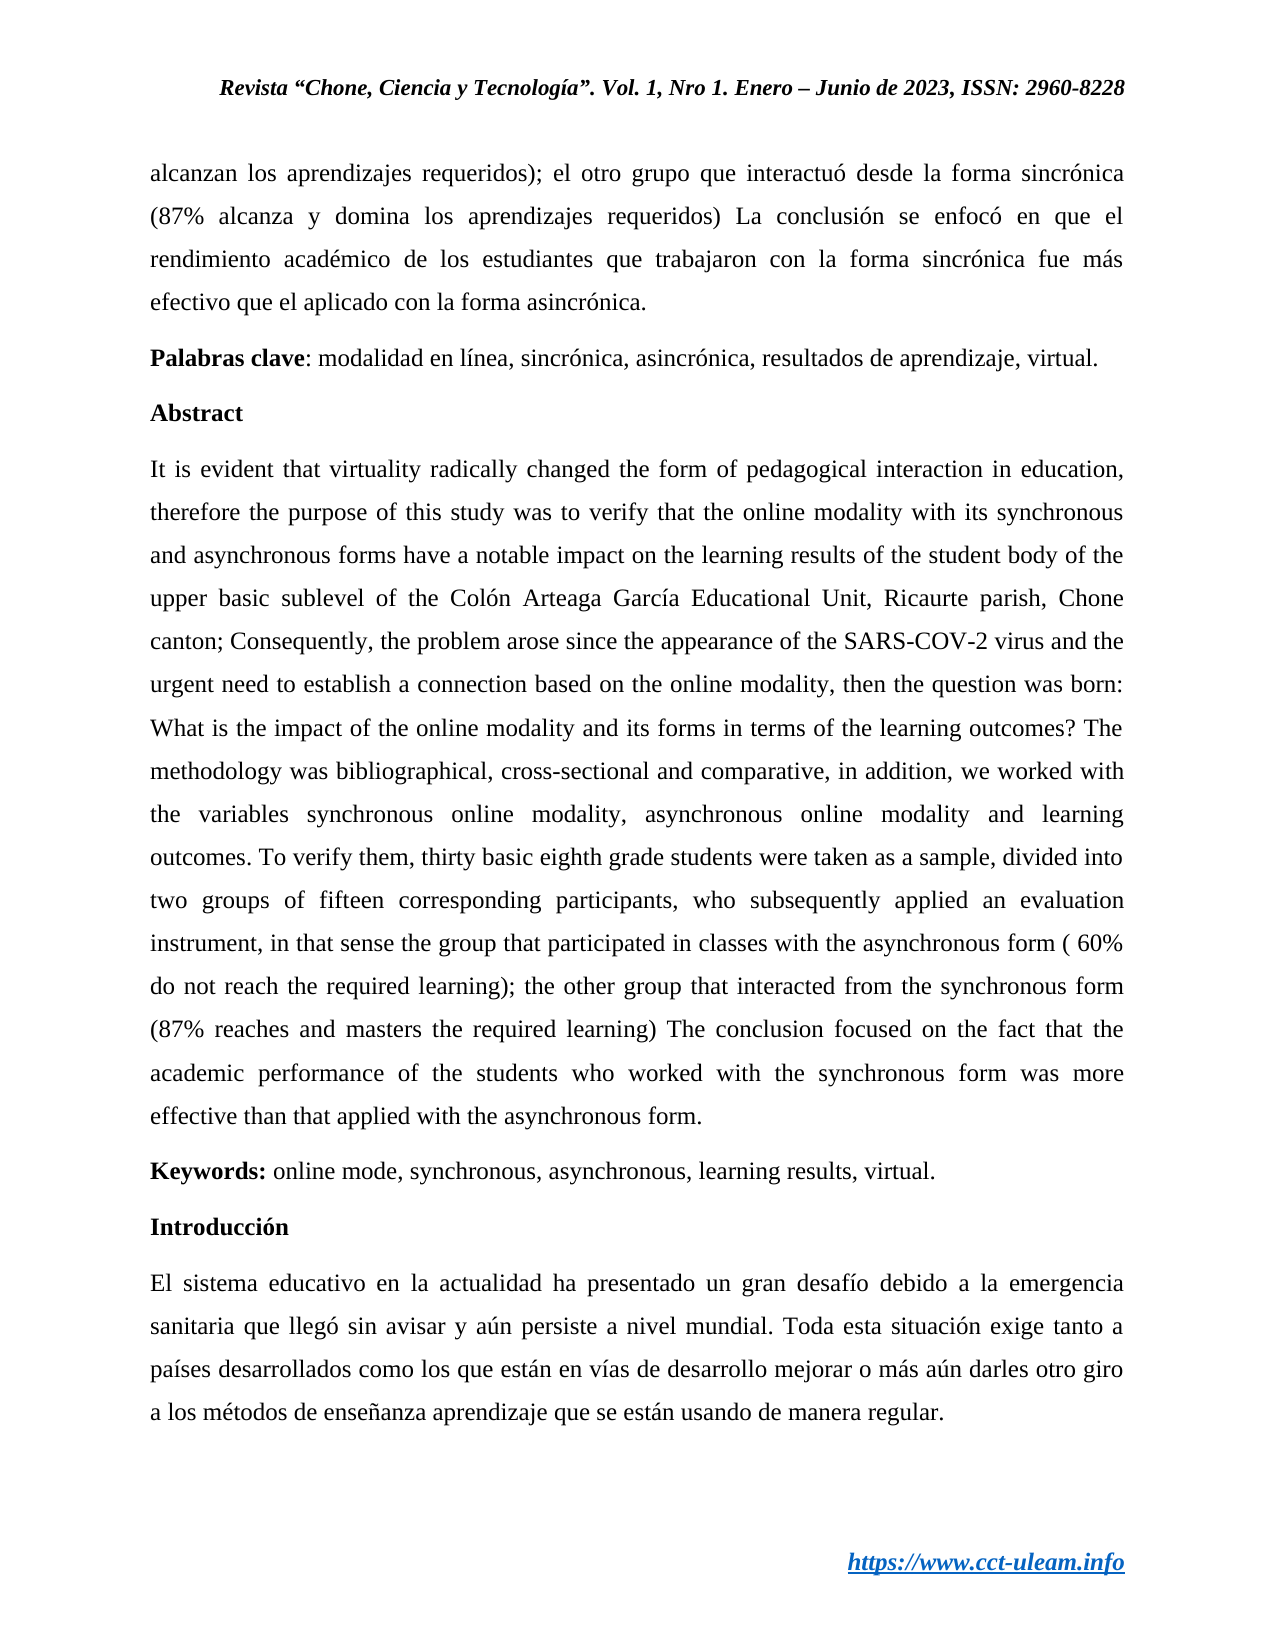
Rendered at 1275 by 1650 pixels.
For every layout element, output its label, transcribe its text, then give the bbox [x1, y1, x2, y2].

text Keywords: online mode, synchronous, asynchronous, learning results, virtual. [150, 1156, 1125, 1185]
text Palabras clave: modalidad en línea, sincrónica, asincrónica, resultados de aprendizaje, virtual. [150, 343, 1125, 371]
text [150, 158, 1125, 316]
text El sistema educativo en la actualidad ha presentado un gran desafío debido a la emergencia sanitaria que llegó sin avisar y aún persiste a nivel mundial. Toda esta situación exige tanto a países desarrollados como los que están en vías de desarrollo mejorar o más aún darles otro giro a los métodos de enseñanza aprendizaje que se están usando de manera regular. [150, 1268, 1125, 1426]
text It is evident that virtuality radically changed the form of pedagogical interaction in education, therefore the purpose of this study was to verify that the online modality with its synchronous and asynchronous forms have a notable impact on the learning results of the student body of the upper basic sublevel of the Colón Arteaga García Educational Unit, Ricaurte parish, Chone canton; Consequently, the problem arose since the appearance of the SARS-COV-2 virus and the urgent need to establish a connection based on the online modality, then the question was born: What is the impact of the online modality and its forms in terms of the learning outcomes? The methodology was bibliographical, cross-sectional and comparative, in addition, we worked with the variables synchronous online modality, asynchronous online modality and learning outcomes. To verify them, thirty basic eighth grade students were taken as a sample, divided into two groups of fifteen corresponding participants, who subsequently applied an evaluation instrument, in that sense the group that participated in classes with the asynchronous form ( 60% do not reach the required learning); the other group that interacted from the synchronous form (87% reaches and masters the required learning) The conclusion focused on the fact that the academic performance of the students who worked with the synchronous form was more effective than that applied with the asynchronous form. [150, 454, 1125, 1129]
text Abstract [150, 398, 1125, 427]
text Introducción [150, 1212, 1125, 1241]
